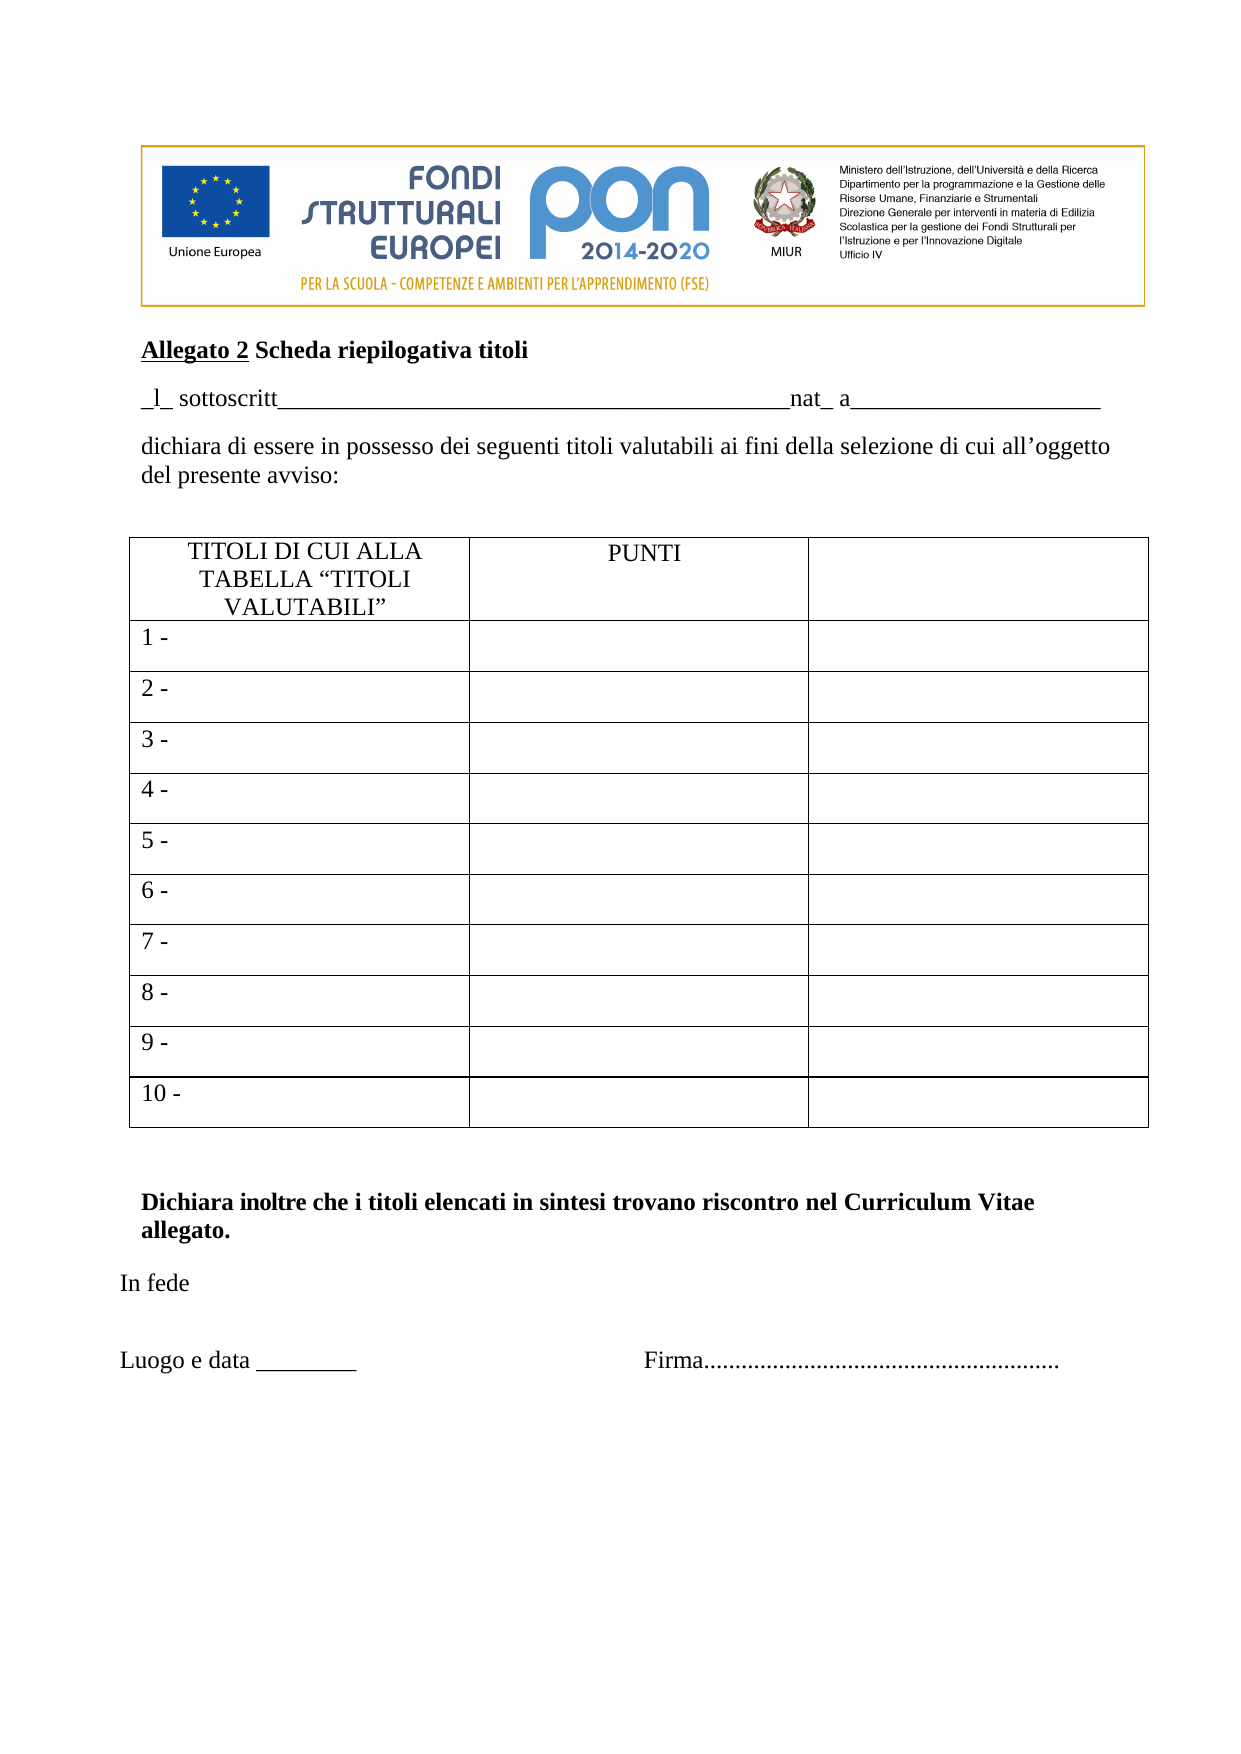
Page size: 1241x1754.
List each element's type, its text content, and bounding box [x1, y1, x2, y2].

table_header TITOLI DI CUI ALLA TABELLA “TITOLI VALUTABILI” [130, 538, 469, 620]
table_cell 4 - [130, 774, 469, 823]
table_cell 6 - [130, 875, 469, 924]
text _l_ sottoscritt_________________________________________nat_ a____________________ [141, 383, 1123, 412]
table_cell [470, 925, 808, 975]
picture [140, 145, 1145, 307]
text Luogo e data ________ Firma......................................................... [119, 1345, 1123, 1374]
table_cell [809, 1078, 1148, 1127]
table_cell [809, 723, 1148, 772]
table_cell [809, 672, 1148, 722]
table_cell [470, 723, 808, 772]
text Allegato 2 Scheda riepilogativa titoli [141, 336, 1123, 364]
text dichiara di essere in possesso dei seguenti titoli valutabili ai fini della selezione di cui all’oggetto del presente avviso: [141, 431, 1123, 489]
table_cell [470, 976, 808, 1026]
table_cell 5 - [130, 824, 469, 874]
text In fede [119, 1268, 1123, 1297]
table_cell [470, 1078, 808, 1127]
table_cell 8 - [130, 976, 469, 1026]
table_cell [809, 774, 1148, 823]
table_cell [470, 824, 808, 874]
table_cell [809, 621, 1148, 671]
table_header PUNTI [470, 538, 808, 620]
table_cell 1 - [130, 621, 469, 671]
table_cell 3 - [130, 723, 469, 772]
table_cell [470, 672, 808, 722]
table_cell [470, 774, 808, 823]
table_cell [809, 1027, 1148, 1076]
table_cell 7 - [130, 925, 469, 975]
table_cell [470, 621, 808, 671]
table_cell [809, 824, 1148, 874]
table_cell [470, 875, 808, 924]
table_cell [809, 925, 1148, 975]
table_cell [470, 1027, 808, 1076]
text Dichiara inoltre che i titoli elencati in sintesi trovano riscontro nel Curriculum Vitae allegato. [141, 1187, 1123, 1244]
table_cell [809, 976, 1148, 1026]
table_cell 2 - [130, 672, 469, 722]
table_cell 9 - [130, 1027, 469, 1076]
table_cell [809, 875, 1148, 924]
table_header [809, 538, 1148, 620]
table_cell 10 - [130, 1078, 469, 1127]
